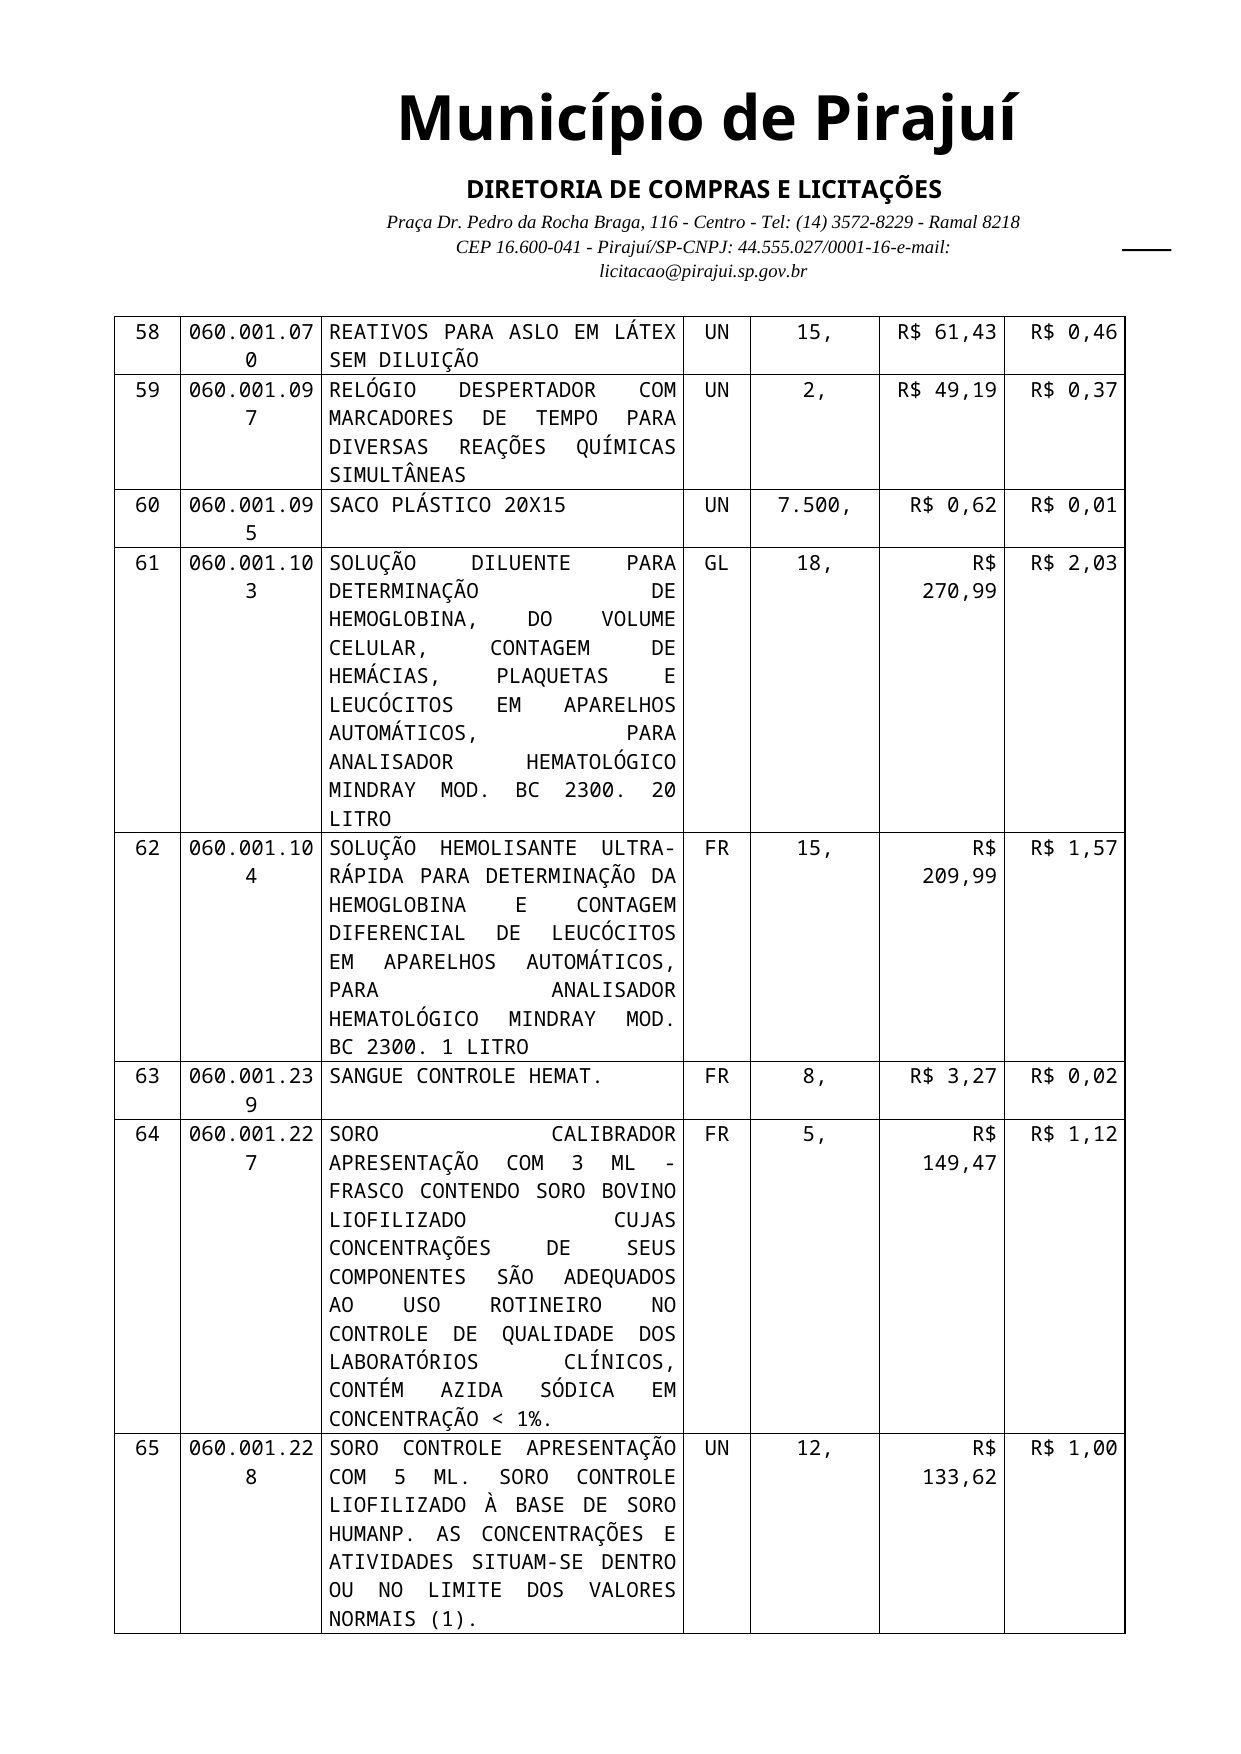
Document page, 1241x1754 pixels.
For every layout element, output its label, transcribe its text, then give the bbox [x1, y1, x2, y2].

table_cell R$ 270,99 [880, 548, 1004, 832]
table_cell R$ 0,01 [1005, 490, 1124, 547]
table_cell RELÓGIO DESPERTADOR COM MARCADORES DE TEMPO PARA DIVERSAS REAÇÕES QUÍMICAS SIMULTÂNEAS [322, 375, 683, 489]
table_cell R$ 1,00 [1005, 1434, 1124, 1632]
table_cell SACO PLÁSTICO 20X15 [322, 490, 683, 547]
table_cell R$ 0,62 [880, 490, 1004, 547]
table_cell 2, [751, 375, 879, 489]
table_cell 18, [751, 548, 879, 832]
table_cell 61 [115, 548, 180, 832]
table_cell 060.001.070 [181, 317, 321, 374]
table_cell UN [684, 317, 750, 374]
table_cell 060.001.227 [181, 1120, 321, 1432]
table_cell R$ 2,03 [1005, 548, 1124, 832]
table_cell 58 [115, 317, 180, 374]
table_cell 7.500, [751, 490, 879, 547]
table_cell 65 [115, 1434, 180, 1632]
table_cell UN [684, 1434, 750, 1632]
table_cell 62 [115, 833, 180, 1061]
table_cell R$ 1,57 [1005, 833, 1124, 1061]
table_cell 8, [751, 1062, 879, 1118]
table_cell 060.001.239 [181, 1062, 321, 1118]
table_cell 15, [751, 317, 879, 374]
table_cell 060.001.103 [181, 548, 321, 832]
table_cell UN [684, 490, 750, 547]
table_cell R$ 49,19 [880, 375, 1004, 489]
table_cell R$ 0,46 [1005, 317, 1124, 374]
table_cell SANGUE CONTROLE HEMAT. [322, 1062, 683, 1118]
table_cell REATIVOS PARA ASLO EM LÁTEX SEM DILUIÇÃO [322, 317, 683, 374]
table_cell 12, [751, 1434, 879, 1632]
table_cell R$ 0,02 [1005, 1062, 1124, 1118]
table_cell FR [684, 1120, 750, 1432]
table_cell 64 [115, 1120, 180, 1432]
table_cell 63 [115, 1062, 180, 1118]
table_cell R$ 0,37 [1005, 375, 1124, 489]
table_cell R$ 209,99 [880, 833, 1004, 1061]
table_cell 15, [751, 833, 879, 1061]
table_cell R$ 149,47 [880, 1120, 1004, 1432]
table_cell 060.001.097 [181, 375, 321, 489]
table_cell SORO CALIBRADOR APRESENTAÇÃO COM 3 ML - FRASCO CONTENDO SORO BOVINO LIOFILIZADO CUJAS CONCENTRAÇÕES DE SEUS COMPONENTES SÃO ADEQUADOS AO USO ROTINEIRO NO CONTROLE DE QUALIDADE DOS LABORATÓRIOS CLÍNICOS, CONTÉM AZIDA SÓDICA EM CONCENTRAÇÃO < 1%. [322, 1120, 683, 1432]
table_cell UN [684, 375, 750, 489]
table_cell 060.001.104 [181, 833, 321, 1061]
table_cell SORO CONTROLE APRESENTAÇÃO COM 5 ML. SORO CONTROLE LIOFILIZADO À BASE DE SORO HUMANP. AS CONCENTRAÇÕES E ATIVIDADES SITUAM-SE DENTRO OU NO LIMITE DOS VALORES NORMAIS (1). [322, 1434, 683, 1632]
table_cell 5, [751, 1120, 879, 1432]
table_cell R$ 61,43 [880, 317, 1004, 374]
table_cell GL [684, 548, 750, 832]
table_cell 60 [115, 490, 180, 547]
table_cell FR [684, 833, 750, 1061]
table_cell 59 [115, 375, 180, 489]
table_cell FR [684, 1062, 750, 1118]
table_cell SOLUÇÃO HEMOLISANTE ULTRA-RÁPIDA PARA DETERMINAÇÃO DA HEMOGLOBINA E CONTAGEM DIFERENCIAL DE LEUCÓCITOS EM APARELHOS AUTOMÁTICOS, PARA ANALISADOR HEMATOLÓGICO MINDRAY MOD. BC 2300. 1 LITRO [322, 833, 683, 1061]
table_cell SOLUÇÃO DILUENTE PARA DETERMINAÇÃO DE HEMOGLOBINA, DO VOLUME CELULAR, CONTAGEM DE HEMÁCIAS, PLAQUETAS E LEUCÓCITOS EM APARELHOS AUTOMÁTICOS, PARA ANALISADOR HEMATOLÓGICO MINDRAY MOD. BC 2300. 20 LITRO [322, 548, 683, 832]
table_cell 060.001.228 [181, 1434, 321, 1632]
table_cell 060.001.095 [181, 490, 321, 547]
table_cell R$ 1,12 [1005, 1120, 1124, 1432]
table_cell R$ 3,27 [880, 1062, 1004, 1118]
table_cell R$ 133,62 [880, 1434, 1004, 1632]
